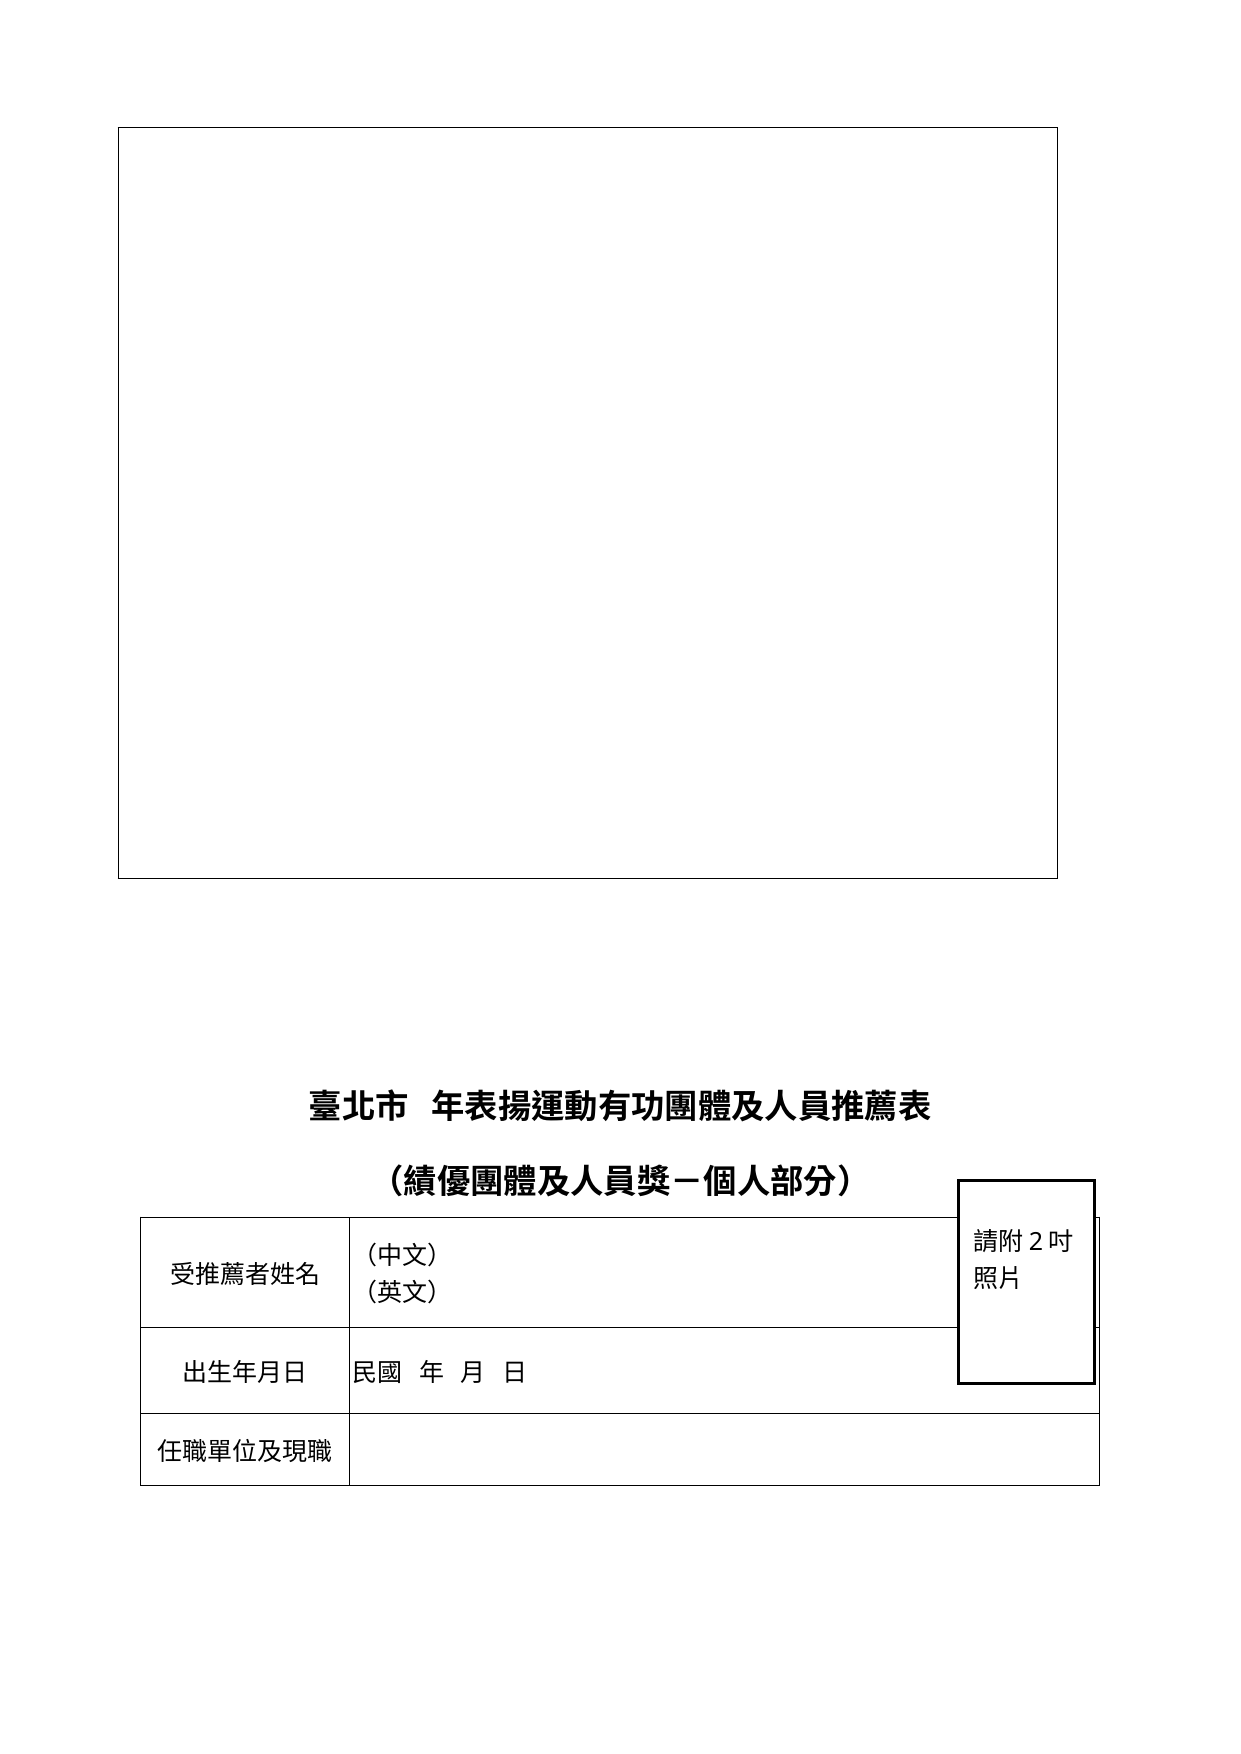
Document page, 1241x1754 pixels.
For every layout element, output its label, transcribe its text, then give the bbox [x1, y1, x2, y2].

text 臺北市 年表揚運動有功團體及人員推薦表 [118, 1067, 1122, 1142]
table_cell 民國 年 月 日 [350, 1328, 1099, 1413]
table_header （中文） （英文） [350, 1218, 957, 1327]
table_cell 任職單位及現職 [141, 1414, 349, 1485]
table_cell [350, 1414, 1099, 1485]
table_cell 出生年月日 [141, 1328, 349, 1413]
text （績優團體及人員獎－個人部分） [118, 1142, 1122, 1217]
table_header 受推薦者姓名 [141, 1218, 349, 1327]
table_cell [119, 128, 1057, 878]
